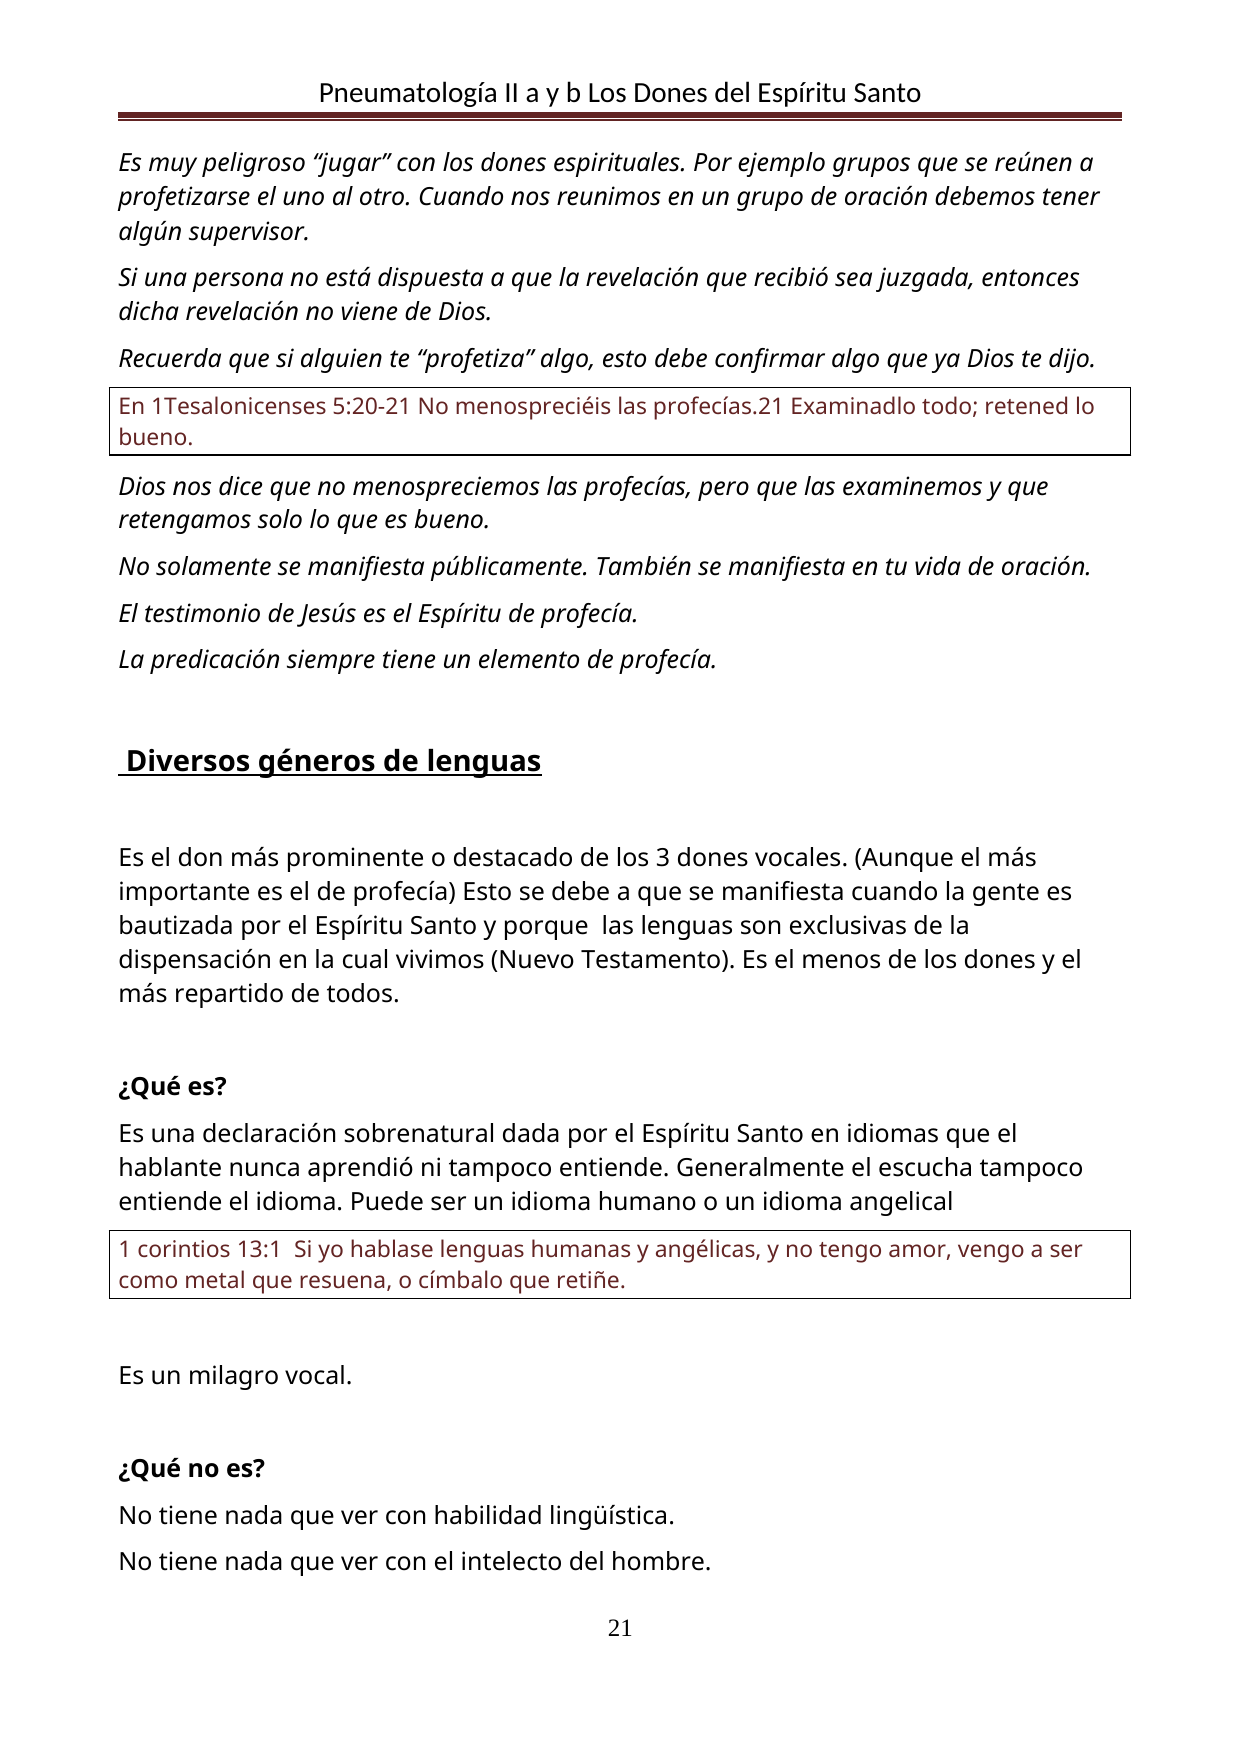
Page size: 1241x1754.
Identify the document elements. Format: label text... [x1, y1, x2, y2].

text Recuerda que si alguien te “profetiza” algo, esto debe confirmar algo que ya Dios te dijo. [118, 340, 1122, 374]
text No solamente se manifiesta públicamente. También se manifiesta en tu vida de oración. [118, 549, 1122, 583]
text Diversos géneros de lenguas [118, 741, 1122, 780]
text ¿Qué no es? [118, 1451, 1122, 1485]
text El testimonio de Jesús es el Espíritu de profecía. [118, 595, 1122, 629]
text En 1Tesalonicenses 5:20-21 No menospreciéis las profecías.21 Examinadlo todo; retened lo bueno. [110, 388, 1130, 454]
text Dios nos dice que no menospreciemos las profecías, pero que las examinemos y que retengamos solo lo que es bueno. [118, 468, 1122, 536]
text ¿Qué es? [118, 1069, 1122, 1103]
text Si una persona no está dispuesta a que la revelación que recibió sea juzgada, entonces dicha revelación no viene de Dios. [118, 260, 1122, 328]
text No tiene nada que ver con el intelecto del hombre. [118, 1544, 1122, 1578]
text 1 corintios 13:1 Si yo hablase lenguas humanas y angélicas, y no tengo amor, vengo a ser como metal que resuena, o címbalo que retiñe. [110, 1231, 1130, 1298]
text Es un milagro vocal. [118, 1358, 1122, 1392]
text Es muy peligroso “jugar” con los dones espirituales. Por ejemplo grupos que se reúnen a profetizarse el uno al otro. Cuando nos reunimos en un grupo de oración debemos tener algún supervisor. [118, 145, 1122, 247]
text Es el don más prominente o destacado de los 3 dones vocales. (Aunque el más importante es el de profecía) Esto se debe a que se manifiesta cuando la gente es bautizada por el Espíritu Santo y porque las lenguas son exclusivas de la dispensación en la cual vivimos (Nuevo Testamento). Es el menos de los dones y el más repartido de todos. [118, 839, 1122, 1010]
text La predicación siempre tiene un elemento de profecía. [118, 642, 1122, 676]
text Es una declaración sobrenatural dada por el Espíritu Santo en idiomas que el hablante nunca aprendió ni tampoco entiende. Generalmente el escucha tampoco entiende el idioma. Puede ser un idioma humano o un idioma angelical [118, 1115, 1122, 1217]
text No tiene nada que ver con habilidad lingüística. [118, 1497, 1122, 1532]
